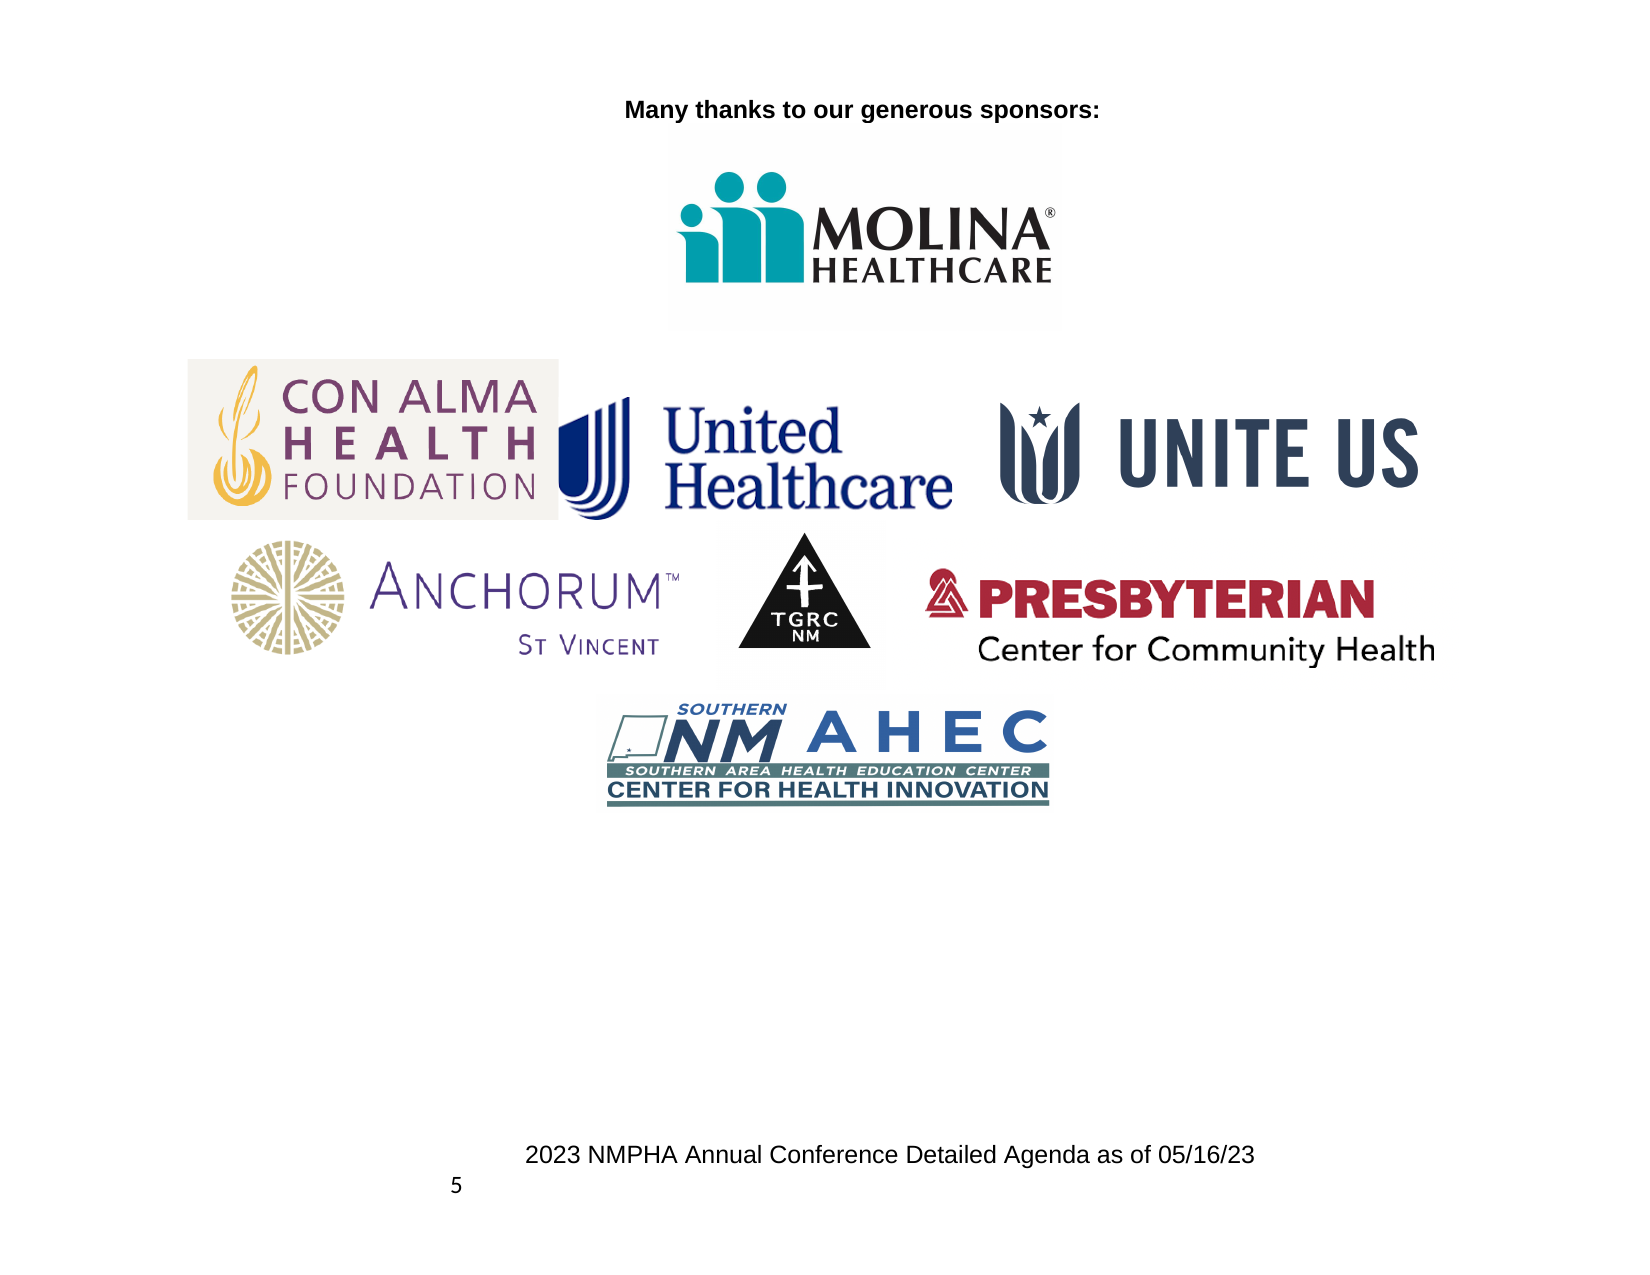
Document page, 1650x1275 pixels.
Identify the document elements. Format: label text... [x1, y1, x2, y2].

picture [892, 538, 1460, 690]
picture [668, 123, 1063, 331]
text Many thanks to our generous sponsors: [225, 95, 1500, 124]
picture [595, 694, 1055, 813]
picture [187, 359, 1456, 690]
